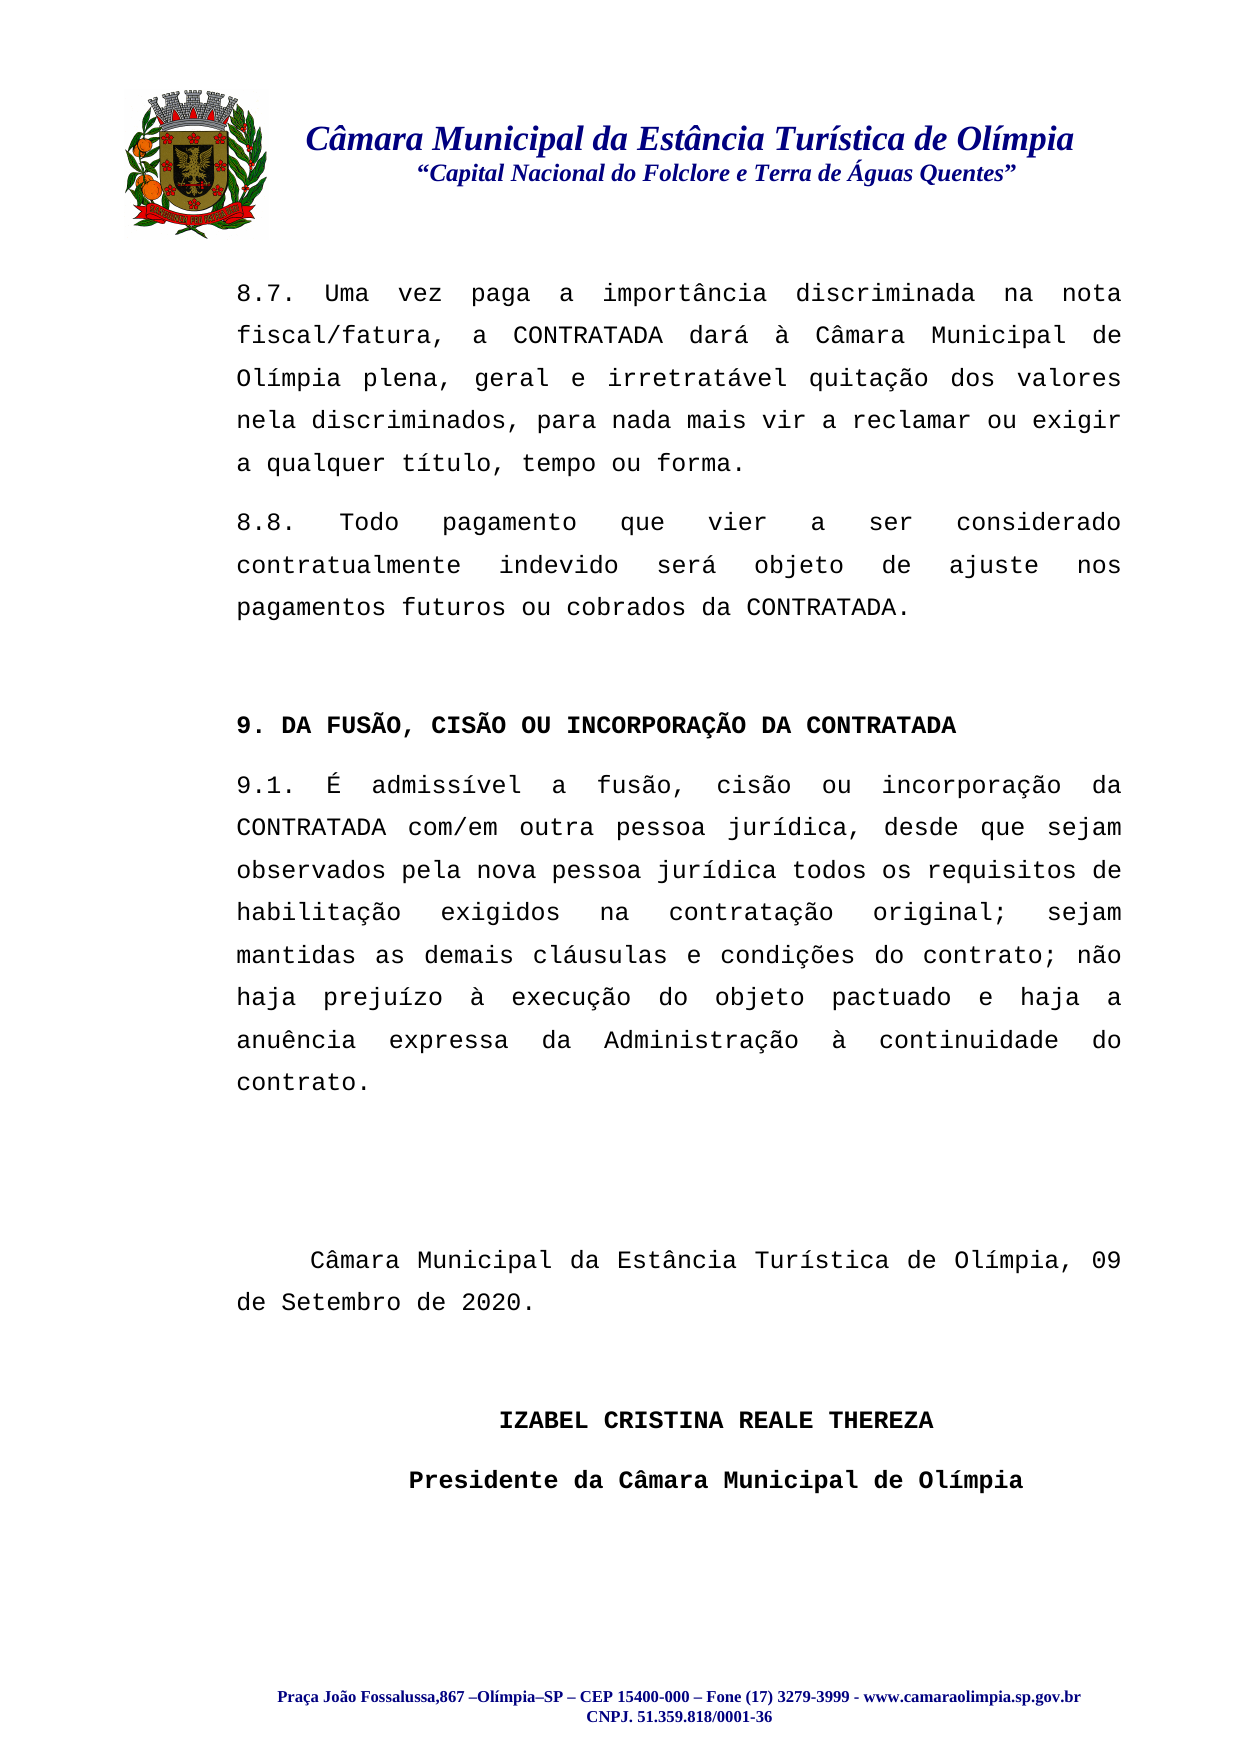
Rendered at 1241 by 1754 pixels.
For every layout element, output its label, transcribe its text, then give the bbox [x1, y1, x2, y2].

text Câmara Municipal da Estância Turística de Olímpia, 09 de Setembro de 2020. [236, 1247, 1122, 1318]
text IZABEL CRISTINA REALE THEREZA [236, 1408, 1122, 1436]
text Presidente da Câmara Municipal de Olímpia [236, 1467, 1122, 1496]
picture [124, 89, 270, 240]
text 9.1. É admissível a fusão, cisão ou incorporação da CONTRATADA com/em outra pessoa jurídica, desde que sejam observados pela nova pessoa jurídica todos os requisitos de habilitação exigidos na contratação original; sejam mantidas as demais cláusulas e condições do contrato; não haja prejuízo à execução do objeto pactuado e haja a anuência expressa da Administração à continuidade do contrato. [236, 772, 1122, 1098]
text 8.8. Todo pagamento que vier a ser considerado contratualmente indevido será objeto de ajuste nos pagamentos futuros ou cobrados da CONTRATADA. [236, 510, 1122, 623]
text 9. DA FUSÃO, CISÃO OU INCORPORAÇÃO DA CONTRATADA [236, 713, 1122, 741]
text 8.7. Uma vez paga a importância discriminada na nota fiscal/fatura, a CONTRATADA dará à Câmara Municipal de Olímpia plena, geral e irretratável quitação dos valores nela discriminados, para nada mais vir a reclamar ou exigir a qualquer título, tempo ou forma. [236, 281, 1122, 479]
